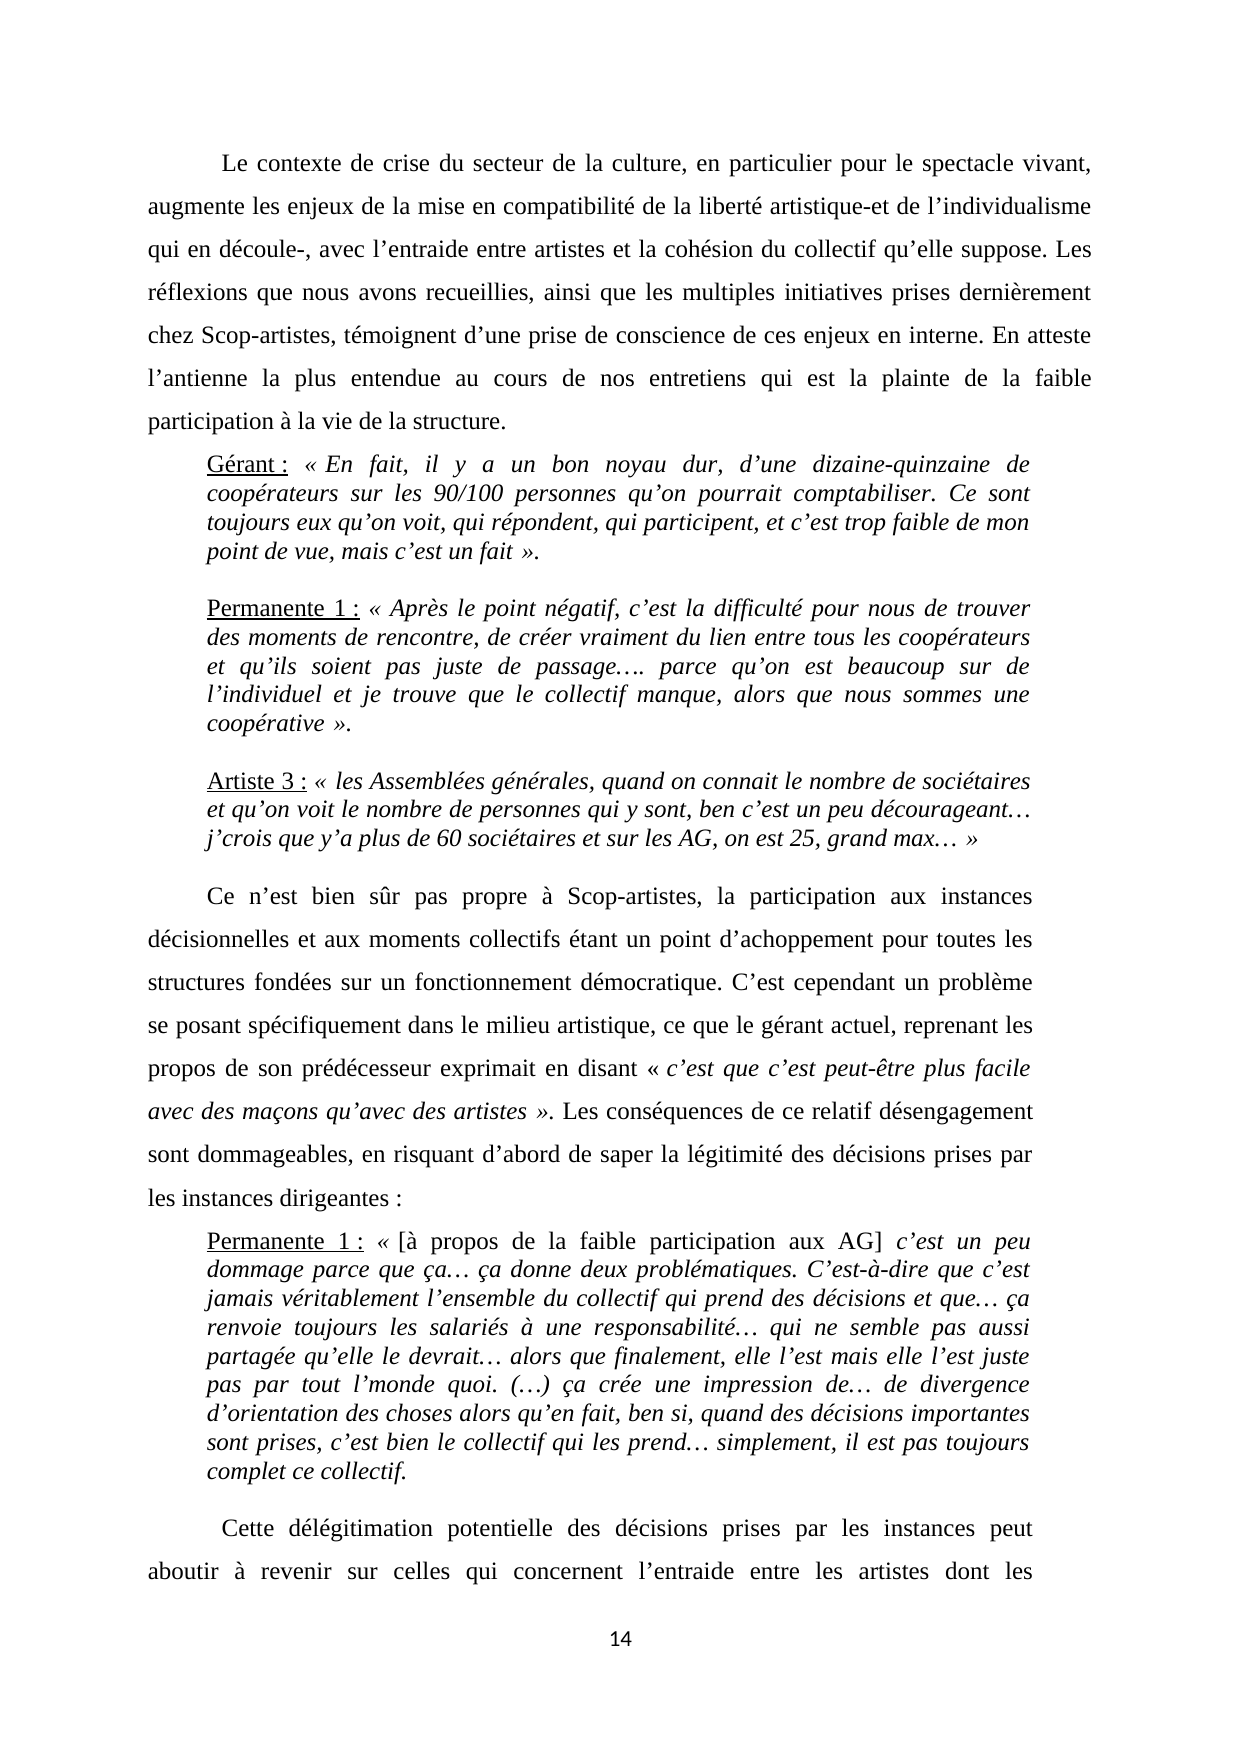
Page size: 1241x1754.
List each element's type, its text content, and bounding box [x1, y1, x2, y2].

text Artiste 3 : « les Assemblées générales, quand on connait le nombre de sociétaires et qu’on voit le nombre de personnes qui y sont, ben c’est un peu décourageant… j’crois que y’a plus de 60 sociétaires et sur les AG, on est 25, grand max… » [207, 766, 1033, 852]
text Permanente 1 : « Après le point négatif, c’est la difficulté pour nous de trouver des moments de rencontre, de créer vraiment du lien entre tous les coopérateurs et qu’ils soient pas juste de passage…. parce qu’on est beaucoup sur de l’individuel et je trouve que le collectif manque, alors que nous sommes une coopérative ». [207, 593, 1033, 737]
text Le contexte de crise du secteur de la culture, en particulier pour le spectacle vivant, augmente les enjeux de la mise en compatibilité de la liberté artistique-et de l’individualisme qui en découle-, avec l’entraide entre artistes et la cohésion du collectif qu’elle suppose. Les réflexions que nous avons recueillies, ainsi que les multiples initiatives prises dernièrement chez Scop-artistes, témoignent d’une prise de conscience de ces enjeux en interne. En atteste l’antienne la plus entendue au cours de nos entretiens qui est la plainte de la faible participation à la vie de la structure. [148, 148, 1093, 435]
text Permanente 1 : « [à propos de la faible participation aux AG] c’est un peu dommage parce que ça… ça donne deux problématiques. C’est-à-dire que c’est jamais véritablement l’ensemble du collectif qui prend des décisions et que… ça renvoie toujours les salariés à une responsabilité… qui ne semble pas aussi partagée qu’elle le devrait… alors que finalement, elle l’est mais elle l’est juste pas par tout l’monde quoi. (…) ça crée une impression de… de divergence d’orientation des choses alors qu’en fait, ben si, quand des décisions importantes sont prises, c’est bien le collectif qui les prend… simplement, il est pas toujours complet ce collectif. [207, 1226, 1033, 1484]
text Gérant : « En fait, il y a un bon noyau dur, d’une dizaine-quinzaine de coopérateurs sur les 90/100 personnes qu’on pourrait comptabiliser. Ce sont toujours eux qu’on voit, qui répondent, qui participent, et c’est trop faible de mon point de vue, mais c’est un fait ». [207, 449, 1033, 564]
text Ce n’est bien sûr pas propre à Scop-artistes, la participation aux instances décisionnelles et aux moments collectifs étant un point d’achoppement pour toutes les structures fondées sur un fonctionnement démocratique. C’est cependant un problème se posant spécifiquement dans le milieu artistique, ce que le gérant actuel, reprenant les propos de son prédécesseur exprimait en disant « c’est que c’est peut-être plus facile avec des maçons qu’avec des artistes ». Les conséquences de ce relatif désengagement sont dommageables, en risquant d’abord de saper la légitimité des décisions prises par les instances dirigeantes : [148, 881, 1033, 1211]
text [148, 1513, 1033, 1585]
